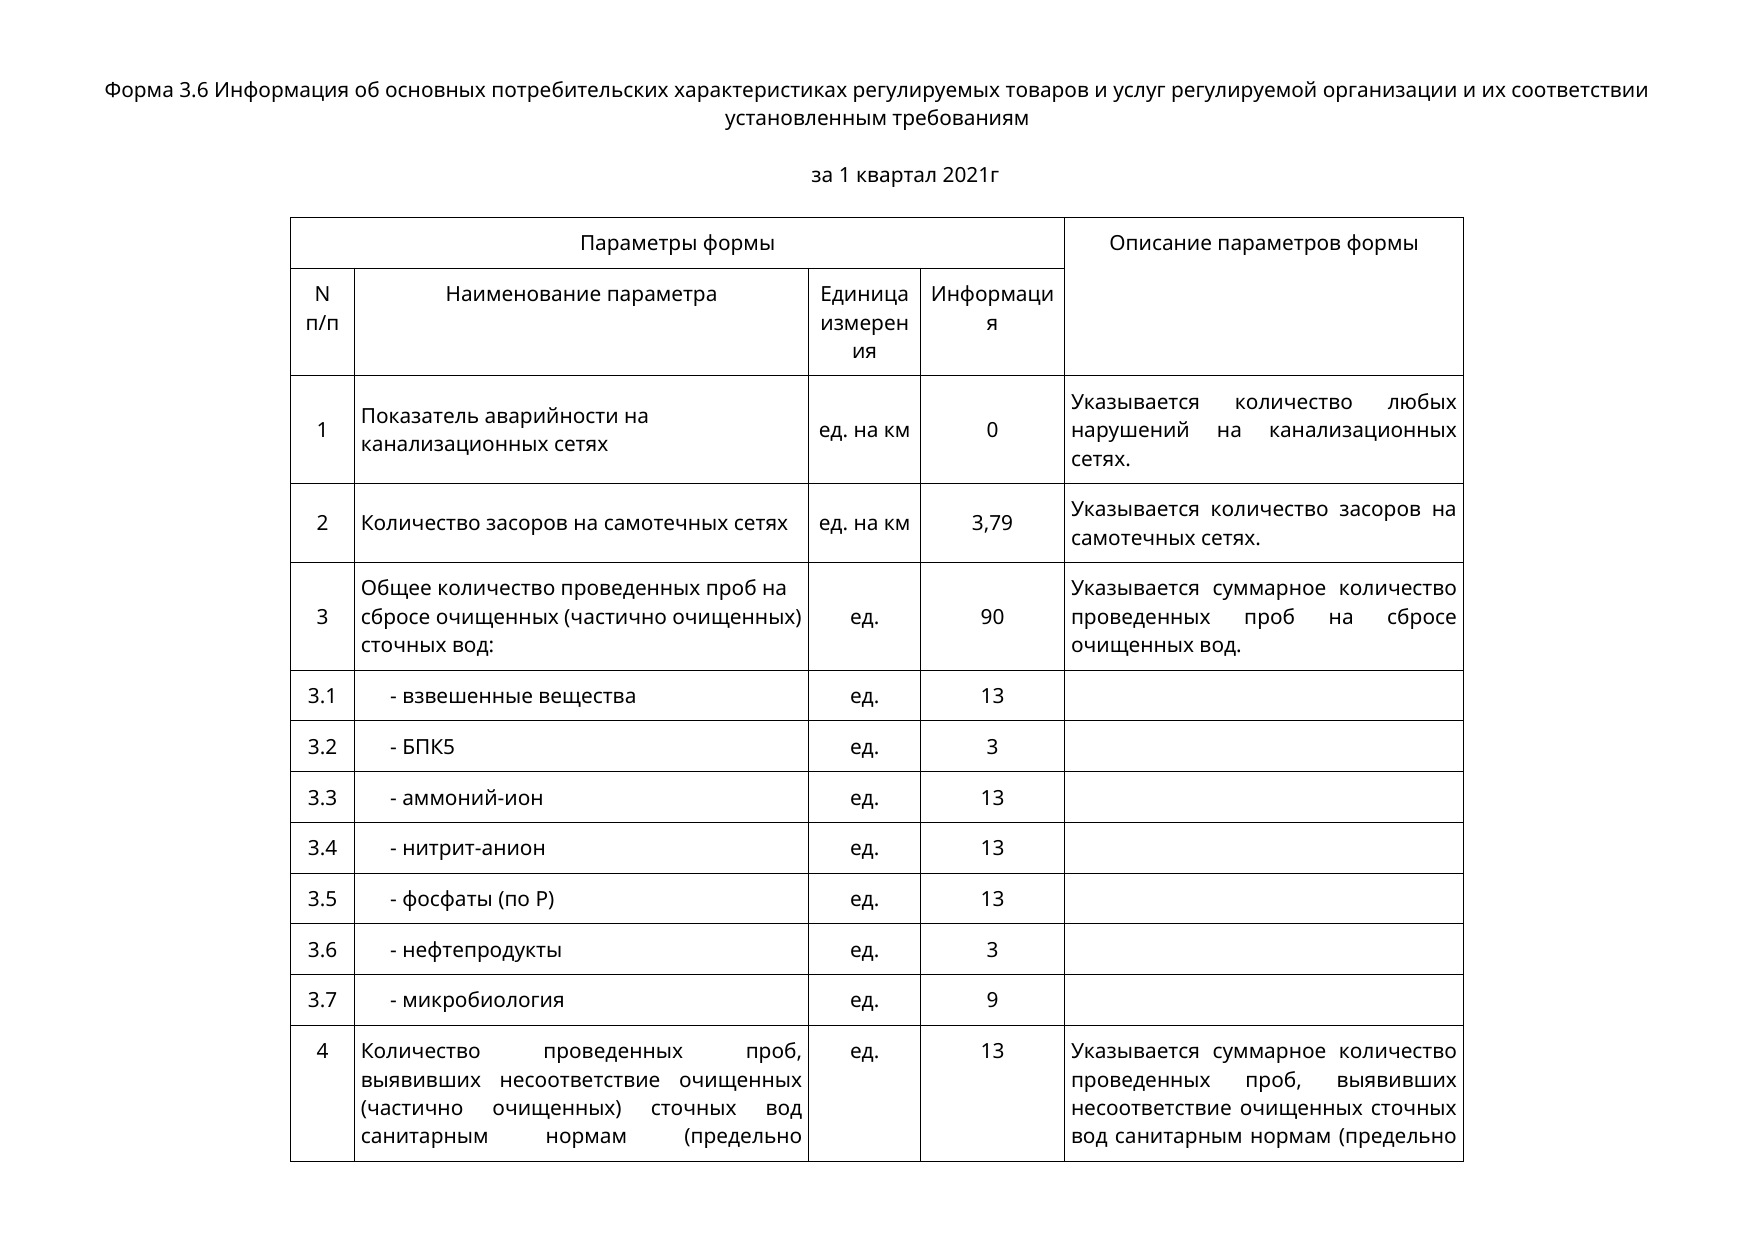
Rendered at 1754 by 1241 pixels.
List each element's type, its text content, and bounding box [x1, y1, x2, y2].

table_cell 3 [921, 721, 1064, 771]
table_cell [1065, 975, 1463, 1024]
table_cell ед. [809, 772, 920, 822]
table_cell Указывается суммарное количество проведенных проб на сбросе очищенных вод. [1065, 563, 1463, 669]
table_cell ед. [809, 671, 920, 720]
table_cell Единица измерения [809, 269, 920, 375]
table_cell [355, 1026, 808, 1161]
text за 1 квартал 2021г [75, 160, 1679, 188]
table_cell - фосфаты (по P) [355, 874, 808, 923]
table_cell 3.3 [291, 772, 354, 822]
table_cell [1065, 874, 1463, 923]
table_cell 3.5 [291, 874, 354, 923]
table_cell 3.4 [291, 823, 354, 872]
table_cell 0 [921, 376, 1064, 483]
table_cell N п/п [291, 269, 354, 375]
table_cell Информация [921, 269, 1064, 375]
table_cell Указывается количество любых нарушений на канализационных сетях. [1065, 376, 1463, 483]
table_cell 13 [921, 772, 1064, 822]
table_cell ед. [809, 823, 920, 872]
table_cell 4 [291, 1026, 354, 1161]
table_cell - нефтепродукты [355, 924, 808, 974]
table_cell ед. на км [809, 484, 920, 562]
table_cell ед. [809, 874, 920, 923]
table_cell 3 [921, 924, 1064, 974]
table_cell 3 [291, 563, 354, 669]
table_cell Количество засоров на самотечных сетях [355, 484, 808, 562]
table_cell [1065, 721, 1463, 771]
table_cell 3.7 [291, 975, 354, 1024]
table_cell ед. [809, 563, 920, 669]
table_cell ед. на км [809, 376, 920, 483]
table_cell Указывается количество засоров на самотечных сетях. [1065, 484, 1463, 562]
table_cell 9 [921, 975, 1064, 1024]
table_header Параметры формы [291, 218, 1064, 267]
table_cell [1065, 772, 1463, 822]
table_cell - нитрит-анион [355, 823, 808, 872]
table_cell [1065, 1026, 1463, 1161]
table_cell - взвешенные вещества [355, 671, 808, 720]
table_cell ед. [809, 924, 920, 974]
table_cell [1065, 671, 1463, 720]
table_cell 1 [291, 376, 354, 483]
table_cell [1065, 924, 1463, 974]
table_cell 13 [921, 671, 1064, 720]
table_cell ед. [809, 1026, 920, 1161]
table_cell 3.1 [291, 671, 354, 720]
table_cell 90 [921, 563, 1064, 669]
table_cell Наименование параметра [355, 269, 808, 375]
table_cell Показатель аварийности на канализационных сетях [355, 376, 808, 483]
table_cell [1065, 823, 1463, 872]
table_cell - микробиология [355, 975, 808, 1024]
table_cell 13 [921, 874, 1064, 923]
table_cell - аммоний-ион [355, 772, 808, 822]
table_cell 3.2 [291, 721, 354, 771]
table_cell 13 [921, 1026, 1064, 1161]
table_cell 13 [921, 823, 1064, 872]
table_cell Общее количество проведенных проб на сбросе очищенных (частично очищенных) сточных вод: [355, 563, 808, 669]
table_cell ед. [809, 975, 920, 1024]
text Форма 3.6 Информация об основных потребительских характеристиках регулируемых товаров и услуг регулируемой организации и их соответствии установленным требованиям [75, 75, 1679, 132]
table_cell 2 [291, 484, 354, 562]
table_cell - БПК5 [355, 721, 808, 771]
table_cell ед. [809, 721, 920, 771]
table_header Описание параметров формы [1065, 218, 1463, 375]
table_cell 3.6 [291, 924, 354, 974]
table_cell 3,79 [921, 484, 1064, 562]
